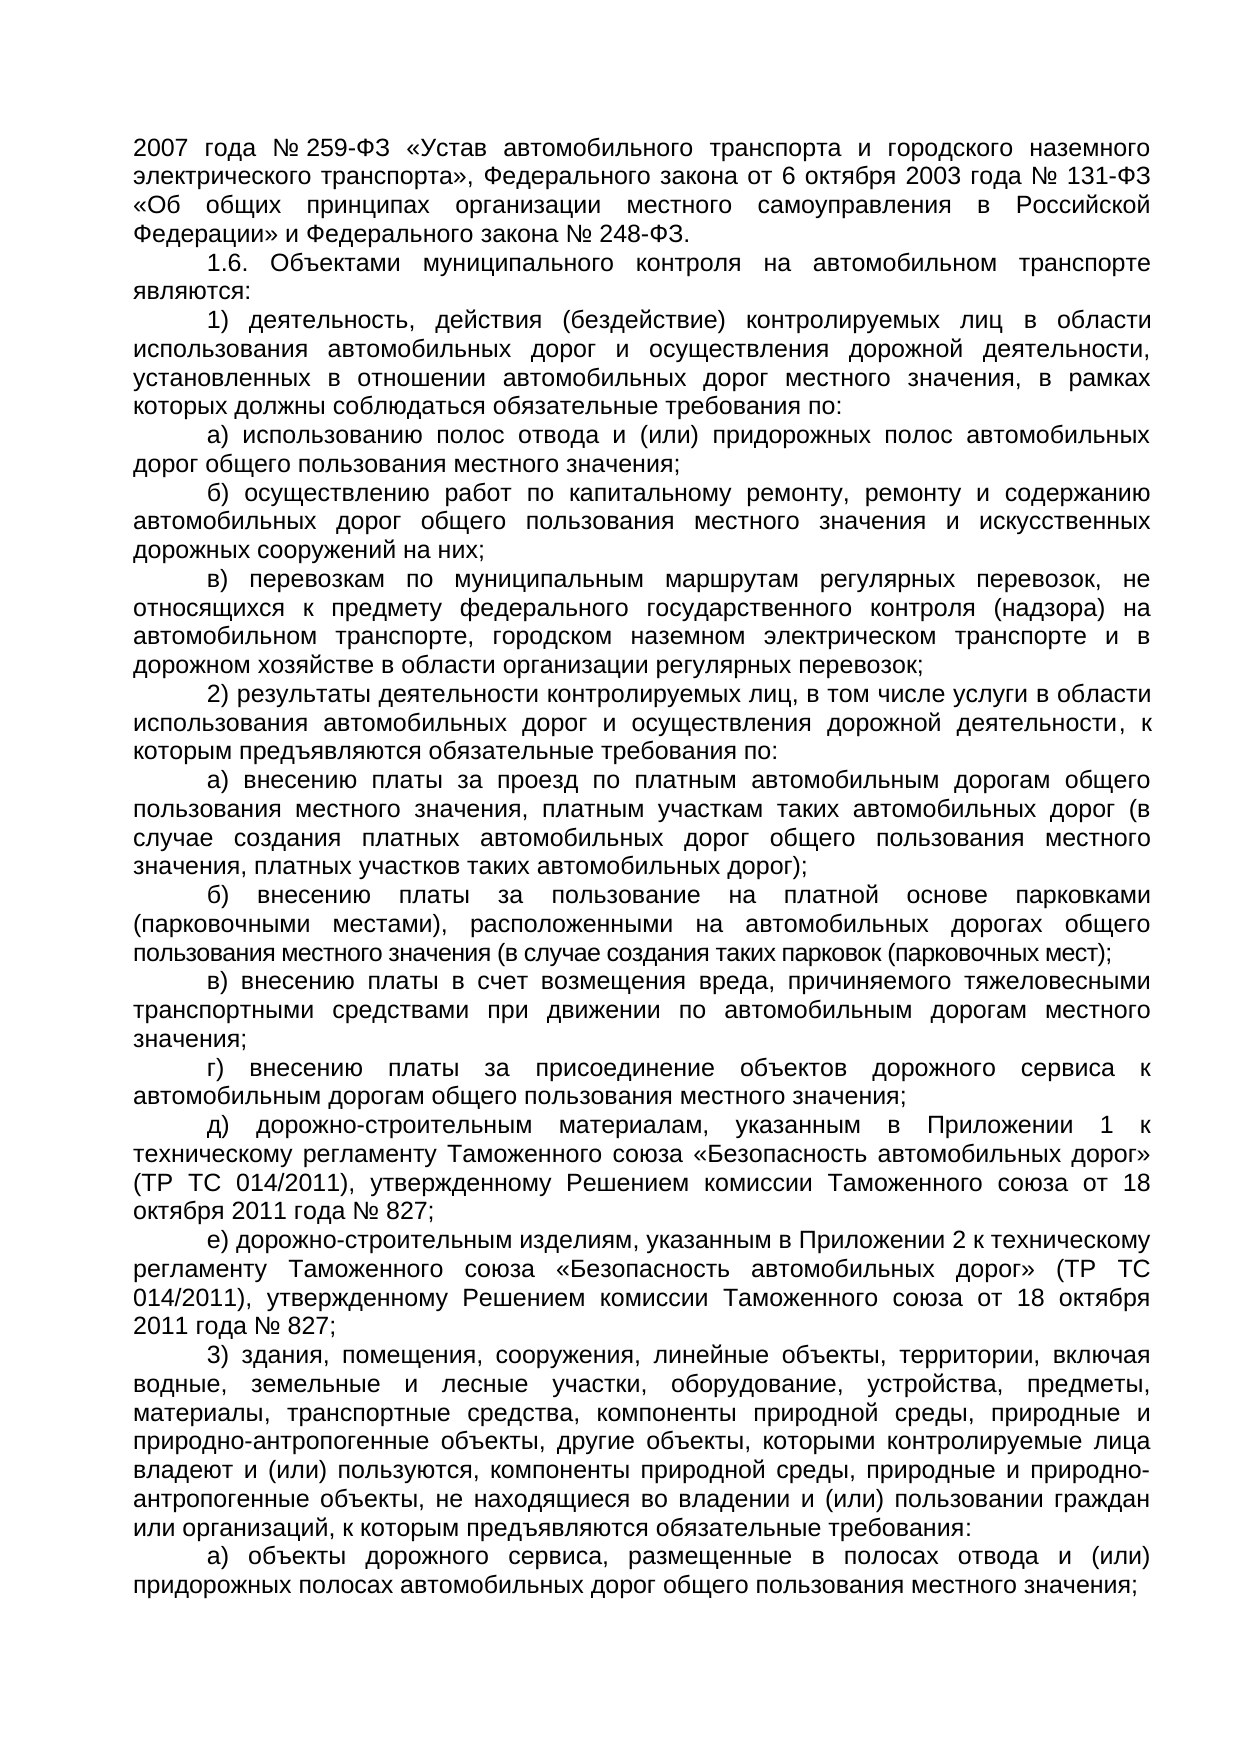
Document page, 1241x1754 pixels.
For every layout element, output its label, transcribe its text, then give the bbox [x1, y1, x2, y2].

text а) внесению платы за проезд по платным автомобильным дорогам общего пользования местного значения, платным участкам таких автомобильных дорог (в случае создания платных автомобильных дорог общего пользования местного значения, платных участков таких автомобильных дорог); [133, 765, 1152, 880]
text 2) результаты деятельности контролируемых лиц, в том числе услуги в области использования автомобильных дорог и осуществления дорожной деятельности, к которым предъявляются обязательные требования по: [133, 679, 1152, 765]
text в) перевозкам по муниципальным маршрутам регулярных перевозок, не относящихся к предмету федерального государственного контроля (надзора) на автомобильном транспорте, городском наземном электрическом транспорте и в дорожном хозяйстве в области организации регулярных перевозок; [133, 564, 1152, 679]
text а) объекты дорожного сервиса, размещенные в полосах отвода и (или) придорожных полосах автомобильных дорог общего пользования местного значения; [133, 1541, 1152, 1599]
subtitle 3) здания, помещения, сооружения, линейные объекты, территории, включая водные, земельные и лесные участки, оборудование, устройства, предметы, материалы, транспортные средства, компоненты природной среды, природные и природно-антропогенные объекты, другие объекты, которыми контролируемые лица владеют и (или) пользуются, компоненты природной среды, природные и природно-антропогенные объекты, не находящиеся во владении и (или) пользовании граждан или организаций, к которым предъявляются обязательные требования: [133, 1340, 1152, 1541]
text б) внесению платы за пользование на платной основе парковками (парковочными местами), расположенными на автомобильных дорогах общего пользования местного значения (в случае создания таких парковок (парковочных мест); [133, 880, 1152, 966]
text а) использованию полос отвода и (или) придорожных полос автомобильных дорог общего пользования местного значения; [133, 420, 1152, 477]
text 1) деятельность, действия (бездействие) контролируемых лиц в области использования автомобильных дорог и осуществления дорожной деятельности, установленных в отношении автомобильных дорог местного значения, в рамках которых должны соблюдаться обязательные требования по: [133, 305, 1152, 420]
text 1.6. Объектами муниципального контроля на автомобильном транспорте являются: [133, 247, 1152, 305]
text в) внесению платы в счет возмещения вреда, причиняемого тяжеловесными транспортными средствами при движении по автомобильным дорогам местного значения; [133, 966, 1152, 1052]
text г) внесению платы за присоединение объектов дорожного сервиса к автомобильным дорогам общего пользования местного значения; [133, 1052, 1152, 1110]
subtitle д) дорожно-строительным материалам, указанным в Приложении 1 к техническому регламенту Таможенного союза «Безопасность автомобильных дорог» (ТР ТС 014/2011), утвержденному Решением комиссии Таможенного союза от 18 октября 2011 года № 827; [133, 1110, 1152, 1225]
text б) осуществлению работ по капитальному ремонту, ремонту и содержанию автомобильных дорог общего пользования местного значения и искусственных дорожных сооружений на них; [133, 477, 1152, 564]
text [133, 132, 1152, 247]
subtitle е) дорожно-строительным изделиям, указанным в Приложении 2 к техническому регламенту Таможенного союза «Безопасность автомобильных дорог» (ТР ТС 014/2011), утвержденному Решением комиссии Таможенного союза от 18 октября 2011 года № 827; [133, 1225, 1152, 1340]
